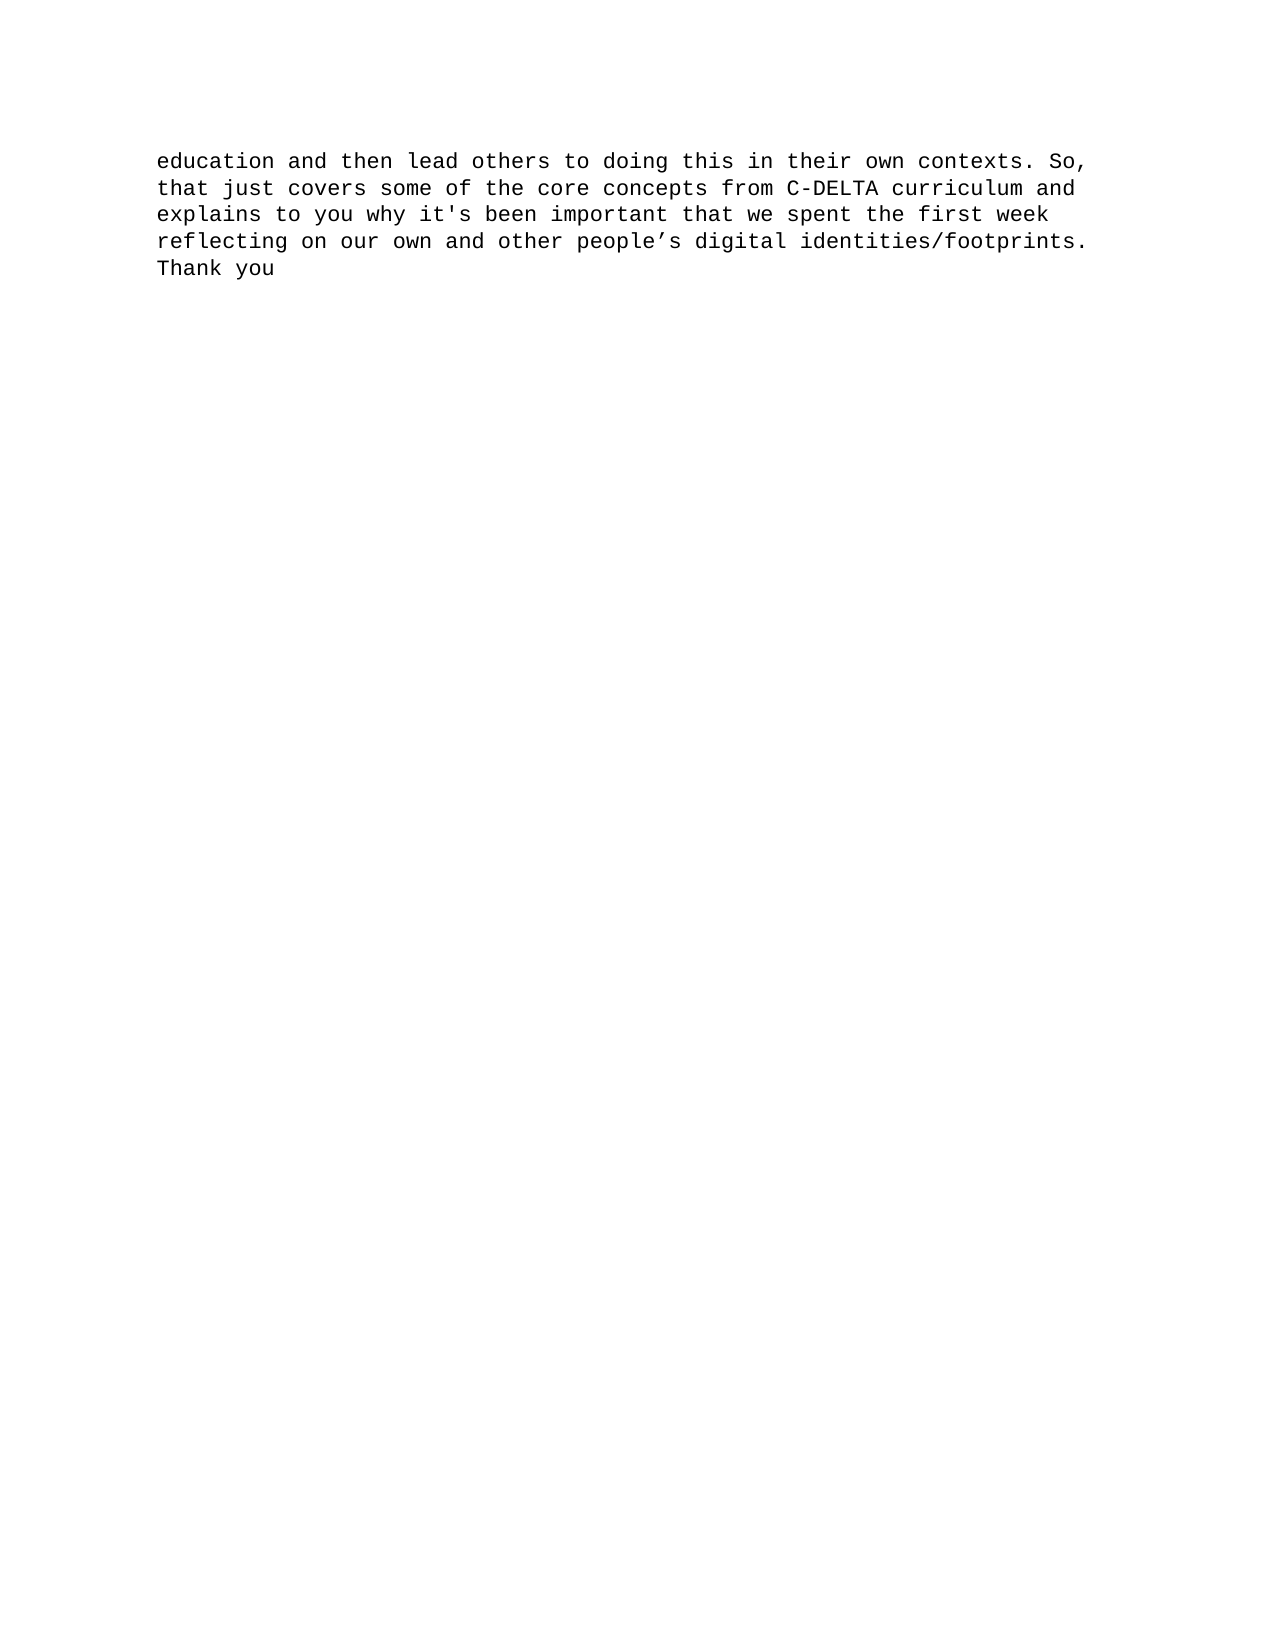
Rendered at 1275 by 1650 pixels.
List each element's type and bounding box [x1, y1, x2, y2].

text [156, 150, 1118, 282]
